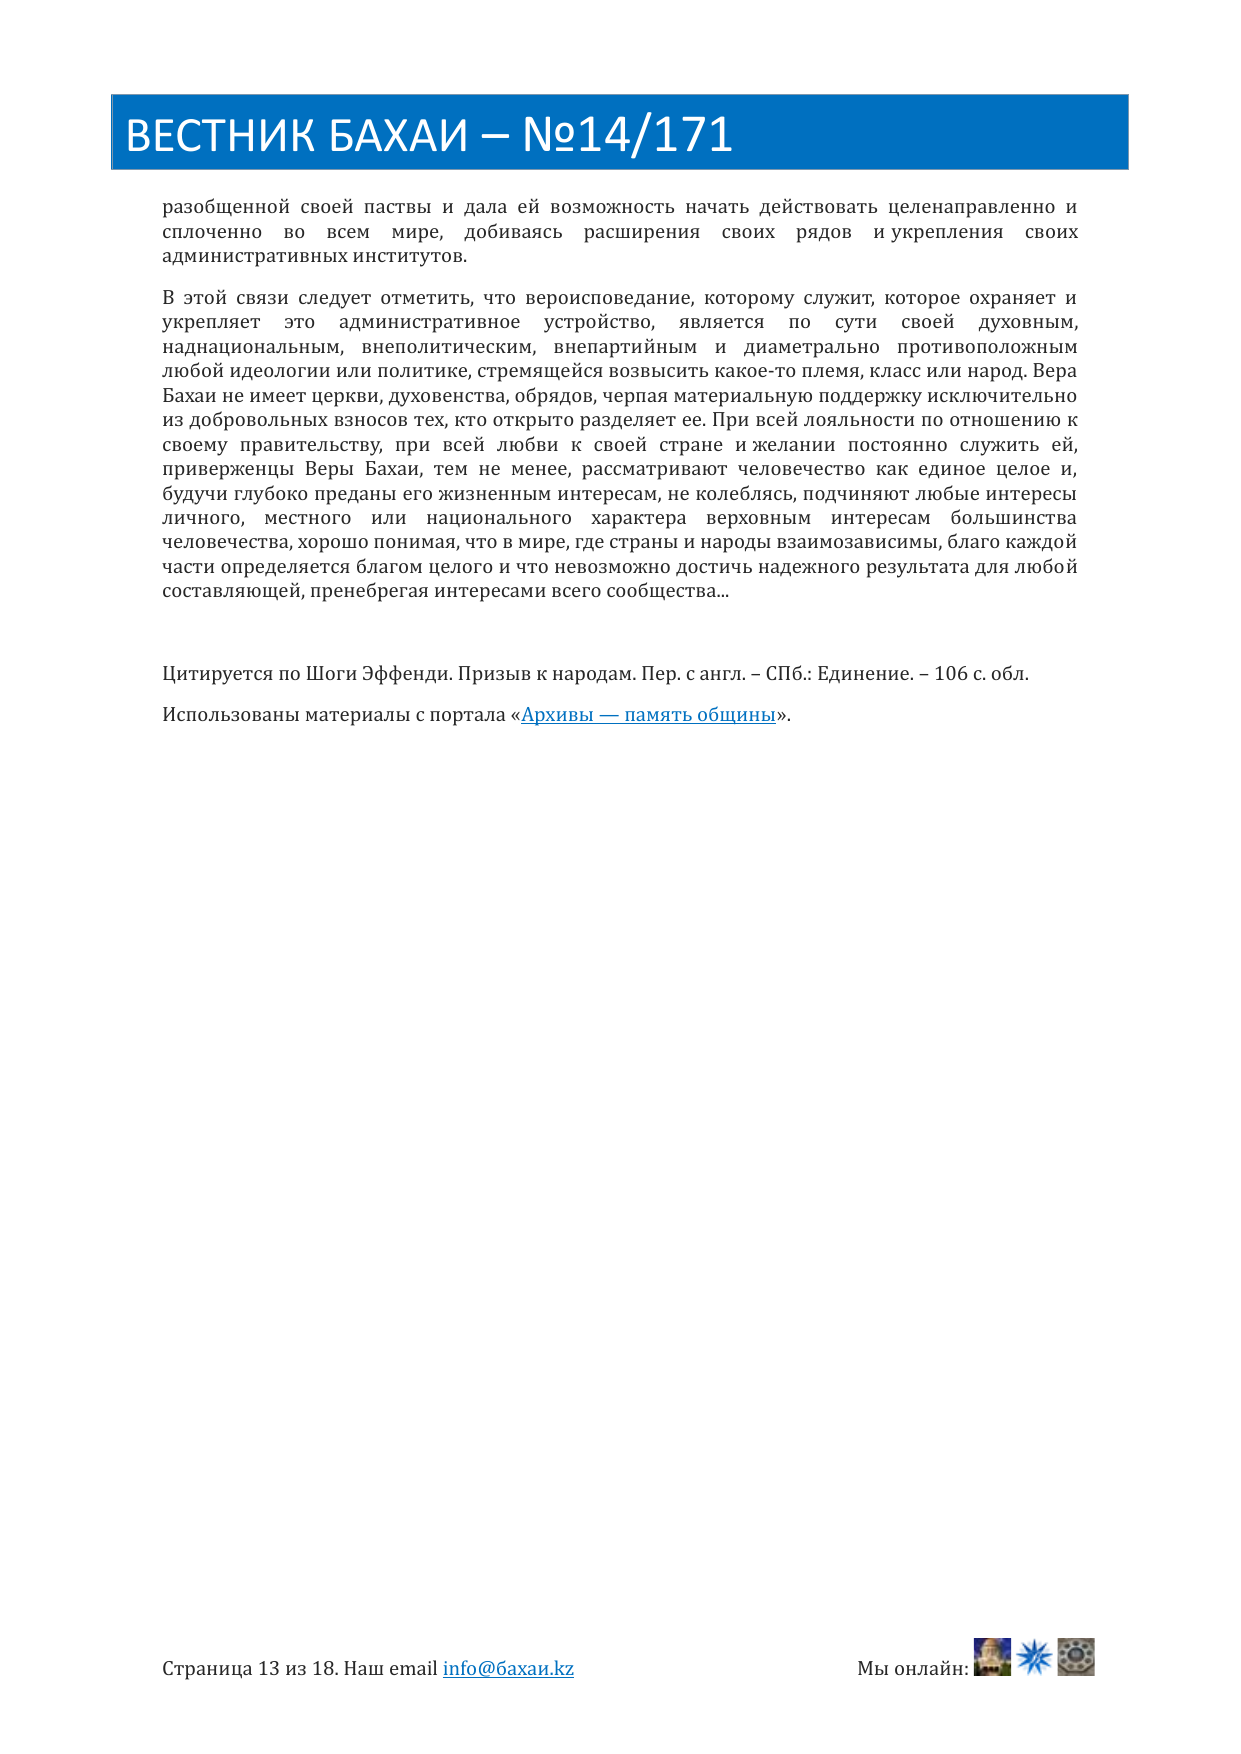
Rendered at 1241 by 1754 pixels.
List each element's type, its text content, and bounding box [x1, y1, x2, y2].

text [162, 194, 1078, 268]
text Использованы материалы с портала «Архивы — память общины». [162, 701, 1078, 726]
text В этой связи следует отметить, что вероисповедание, которому служит, которое охраняет и укрепляет это административное устройство, является по сути своей духовным, наднациональным, внеполитическим, внепартийным и диаметрально противоположным любой идеологии или политике, стремящейся возвысить какое-то племя, класс или народ. Вера Бахаи не имеет церкви, духовенства, обрядов, черпая материальную поддержку исключительно из добровольных взносов тех, кто открыто разделяет ее. При всей лояльности по отношению к своему правительству, при всей любви к своей стране и желании постоянно служить ей, приверженцы Веры Бахаи, тем не менее, рассматривают человечество как единое целое и, будучи глубоко преданы его жизненным интересам, не колеблясь, подчиняют любые интересы личного, местного или национального характера верховным интересам большинства человечества, хорошо понимая, что в мире, где страны и народы взаимозависимы, благо каждой части определяется благом целого и что невозможно достичь надежного результата для любой составляющей, пренебрегая интересами всего сообщества... [162, 284, 1078, 602]
picture [973, 1638, 1012, 1676]
text Цитируется по Шоги Эффенди. Призыв к народам. Пер. с англ. – СПб.: Единение. – 106 с. обл. [162, 660, 1078, 685]
picture [1057, 1638, 1095, 1676]
picture [1015, 1638, 1053, 1676]
